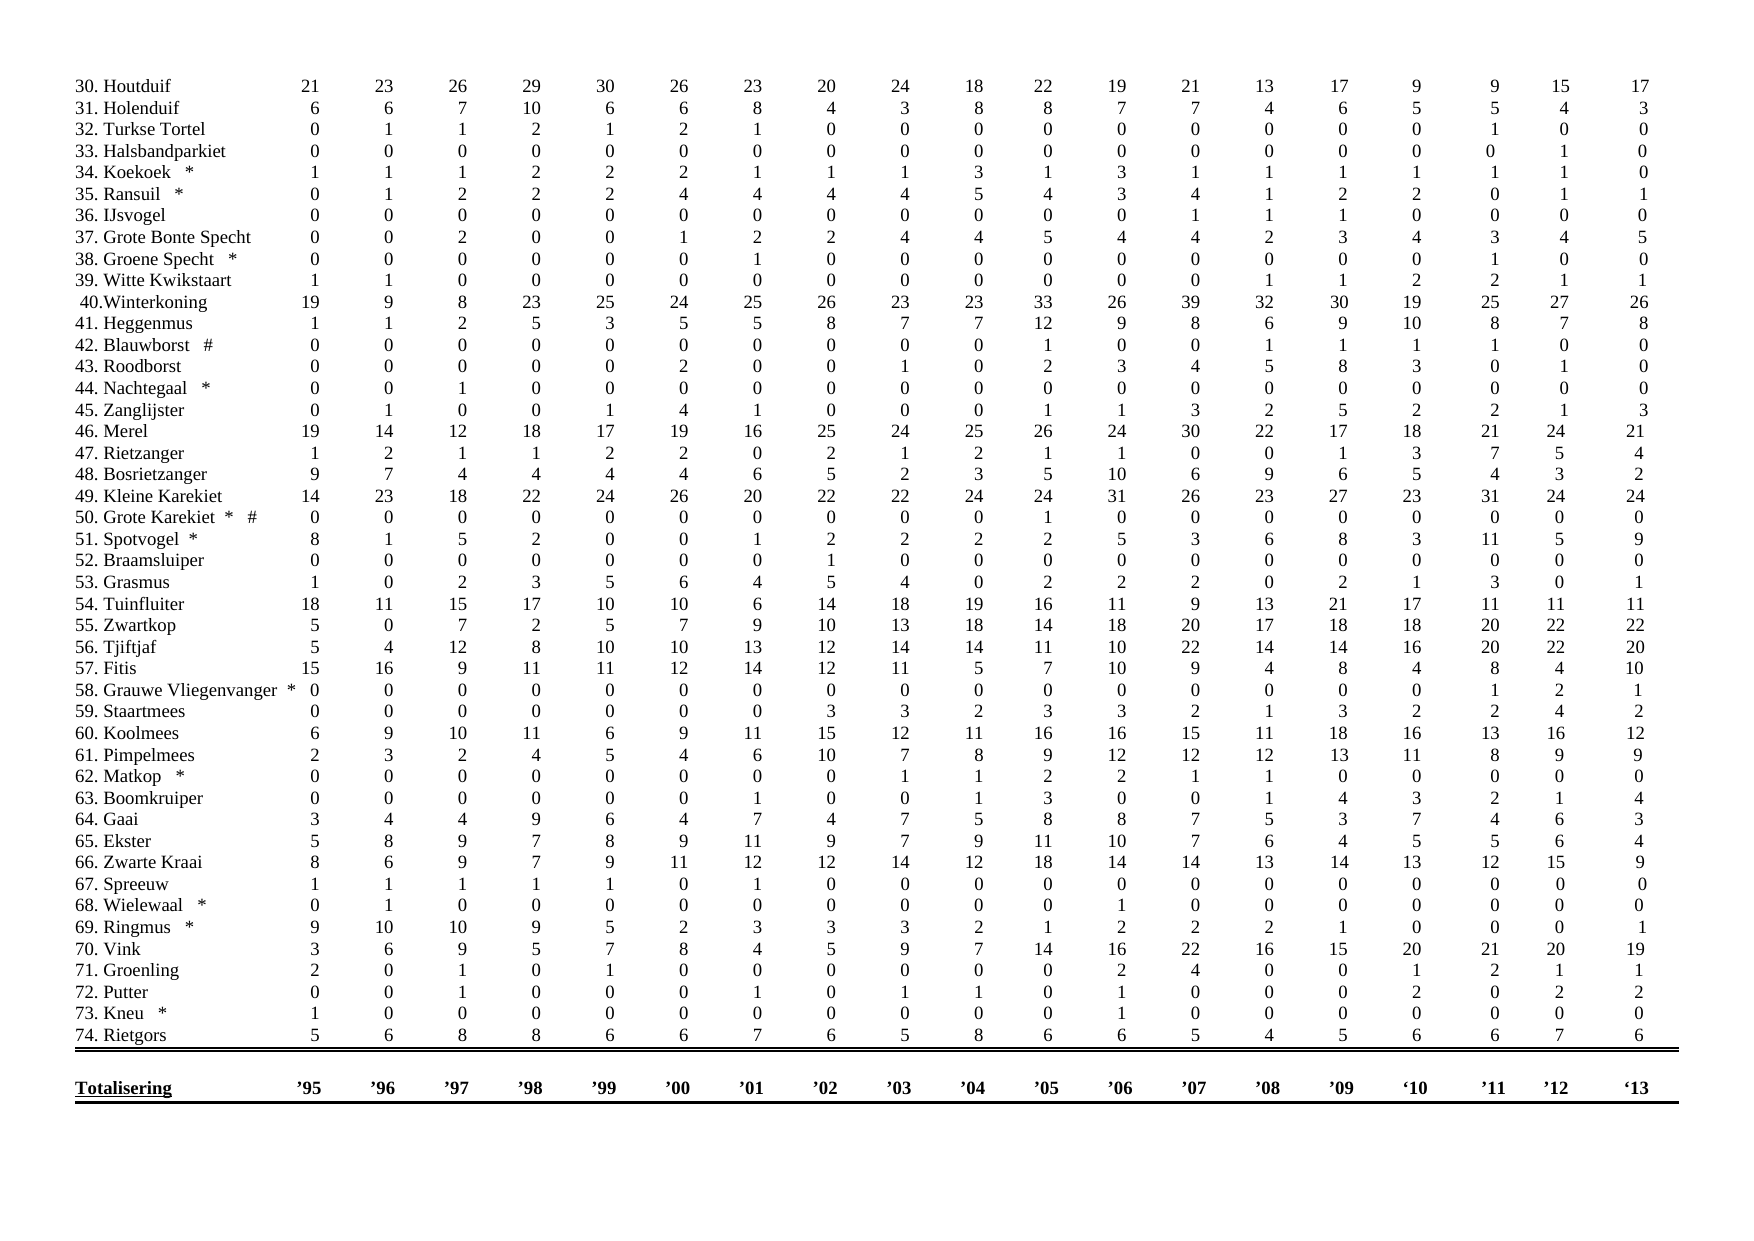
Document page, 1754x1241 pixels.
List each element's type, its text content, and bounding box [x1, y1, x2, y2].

text 68. Wielewaal * 0 1 0 0 0 0 0 0 0 0 0 1 0 0 0 0 0 0 0 [75, 894, 1679, 916]
text 61. Pimpelmees 2 3 2 4 5 4 6 10 7 8 9 12 12 12 13 11 8 9 9 [75, 743, 1679, 765]
text 53. Grasmus 1 0 2 3 5 6 4 5 4 0 2 2 2 0 2 1 3 0 1 [75, 571, 1679, 592]
text 31. Holenduif 6 6 7 10 6 6 8 4 3 8 8 7 7 4 6 5 5 4 3 [75, 97, 1679, 118]
text 43. Roodborst 0 0 0 0 0 2 0 0 1 0 2 3 4 5 8 3 0 1 0 [75, 355, 1679, 377]
text 56. Tjiftjaf 5 4 12 8 10 10 13 12 14 14 11 10 22 14 14 16 20 22 20 [75, 636, 1679, 657]
text 70. Vink 3 6 9 5 7 8 4 5 9 7 14 16 22 16 15 20 21 20 19 [75, 937, 1679, 959]
text 36. IJsvogel 0 0 0 0 0 0 0 0 0 0 0 0 1 1 1 0 0 0 0 [75, 204, 1679, 226]
text 47. Rietzanger 1 2 1 1 2 2 0 2 1 2 1 1 0 0 1 3 7 5 4 [75, 442, 1679, 463]
text 71. Groenling 2 0 1 0 1 0 0 0 0 0 0 2 4 0 0 1 2 1 1 [75, 959, 1679, 981]
text 33. Halsbandparkiet 0 0 0 0 0 0 0 0 0 0 0 0 0 0 0 0 0 1 0 [75, 140, 1679, 161]
text 69. Ringmus * 9 10 10 9 5 2 3 3 3 2 1 2 2 2 1 0 0 0 1 [75, 916, 1679, 937]
text 34. Koekoek * 1 1 1 2 2 2 1 1 1 3 1 3 1 1 1 1 1 1 0 [75, 161, 1679, 183]
text 41. Heggenmus 1 1 2 5 3 5 5 8 7 7 12 9 8 6 9 10 8 7 8 [75, 312, 1679, 334]
text 42. Blauwborst # 0 0 0 0 0 0 0 0 0 0 1 0 0 1 1 1 1 0 0 [75, 334, 1679, 355]
text 35. Ransuil * 0 1 2 2 2 4 4 4 4 5 4 3 4 1 2 2 0 1 1 [75, 183, 1679, 204]
text 38. Groene Specht * 0 0 0 0 0 0 1 0 0 0 0 0 0 0 0 0 1 0 0 [75, 247, 1679, 269]
text 60. Koolmees 6 9 10 11 6 9 11 15 12 11 16 16 15 11 18 16 13 16 12 [75, 722, 1679, 743]
text 30. Houtduif 21 23 26 29 30 26 23 20 24 18 22 19 21 13 17 9 9 15 17 [75, 75, 1679, 97]
text 51. Spotvogel * 8 1 5 2 0 0 1 2 2 2 2 5 3 6 8 3 11 5 9 [75, 528, 1679, 549]
text 49. Kleine Karekiet 14 23 18 22 24 26 20 22 22 24 24 31 26 23 27 23 31 24 24 [75, 485, 1679, 506]
text 59. Staartmees 0 0 0 0 0 0 0 3 3 2 3 3 2 1 3 2 2 4 2 [75, 700, 1679, 722]
text 72. Putter 0 0 1 0 0 0 1 0 1 1 0 1 0 0 0 2 0 2 2 [75, 981, 1679, 1002]
text Totalisering ’95 ’96 ’97 ’98 ’99 ’00 ’01 ’02 ’03 ’04 ’05 ’06 ’07 ’08 ’09 ‘10 ’11 ’12 ‘13 [75, 1077, 1679, 1101]
text 73. Kneu * 1 0 0 0 0 0 0 0 0 0 0 1 0 0 0 0 0 0 0 [75, 1002, 1679, 1024]
text 39. Witte Kwikstaart 1 1 0 0 0 0 0 0 0 0 0 0 0 1 1 2 2 1 1 [75, 269, 1679, 291]
text 55. Zwartkop 5 0 7 2 5 7 9 10 13 18 14 18 20 17 18 18 20 22 22 [75, 614, 1679, 636]
text 44. Nachtegaal * 0 0 1 0 0 0 0 0 0 0 0 0 0 0 0 0 0 0 0 [75, 377, 1679, 398]
text 45. Zanglijster 0 1 0 0 1 4 1 0 0 0 1 1 3 2 5 2 2 1 3 [75, 398, 1679, 420]
text 64. Gaai 3 4 4 9 6 4 7 4 7 5 8 8 7 5 3 7 4 6 3 [75, 808, 1679, 830]
text 46. Merel 19 14 12 18 17 19 16 25 24 25 26 24 30 22 17 18 21 24 21 [75, 420, 1679, 442]
text 63. Boomkruiper 0 0 0 0 0 0 1 0 0 1 3 0 0 1 4 3 2 1 4 [75, 787, 1679, 808]
text 57. Fitis 15 16 9 11 11 12 14 12 11 5 7 10 9 4 8 4 8 4 10 58. Grauwe Vliegenvanger * 0 0 0 0 0 0 0 0 0 0 0 0 0 0 0 0 1 2 1 [75, 657, 1679, 700]
text 37. Grote Bonte Specht 0 0 2 0 0 1 2 2 4 4 5 4 4 2 3 4 3 4 5 [75, 226, 1679, 247]
text 40.Winterkoning 19 9 8 23 25 24 25 26 23 23 33 26 39 32 30 19 25 27 26 [75, 291, 1679, 312]
text 32. Turkse Tortel 0 1 1 2 1 2 1 0 0 0 0 0 0 0 0 0 1 0 0 [75, 118, 1679, 140]
text 66. Zwarte Kraai 8 6 9 7 9 11 12 12 14 12 18 14 14 13 14 13 12 15 9 [75, 851, 1679, 873]
text 65. Ekster 5 8 9 7 8 9 11 9 7 9 11 10 7 6 4 5 5 6 4 [75, 830, 1679, 851]
text 52. Braamsluiper 0 0 0 0 0 0 0 1 0 0 0 0 0 0 0 0 0 0 0 [75, 549, 1679, 571]
text 48. Bosrietzanger 9 7 4 4 4 4 6 5 2 3 5 10 6 9 6 5 4 3 2 [75, 463, 1679, 485]
text 74. Rietgors 5 6 8 8 6 6 7 6 5 8 6 6 5 4 5 6 6 7 6 [75, 1024, 1679, 1047]
text 67. Spreeuw 1 1 1 1 1 0 1 0 0 0 0 0 0 0 0 0 0 0 0 [75, 873, 1679, 894]
text 50. Grote Karekiet * # 0 0 0 0 0 0 0 0 0 0 1 0 0 0 0 0 0 0 0 [75, 506, 1679, 528]
text 54. Tuinfluiter 18 11 15 17 10 10 6 14 18 19 16 11 9 13 21 17 11 11 11 [75, 592, 1679, 614]
text 62. Matkop * 0 0 0 0 0 0 0 0 1 1 2 2 1 1 0 0 0 0 0 [75, 765, 1679, 787]
